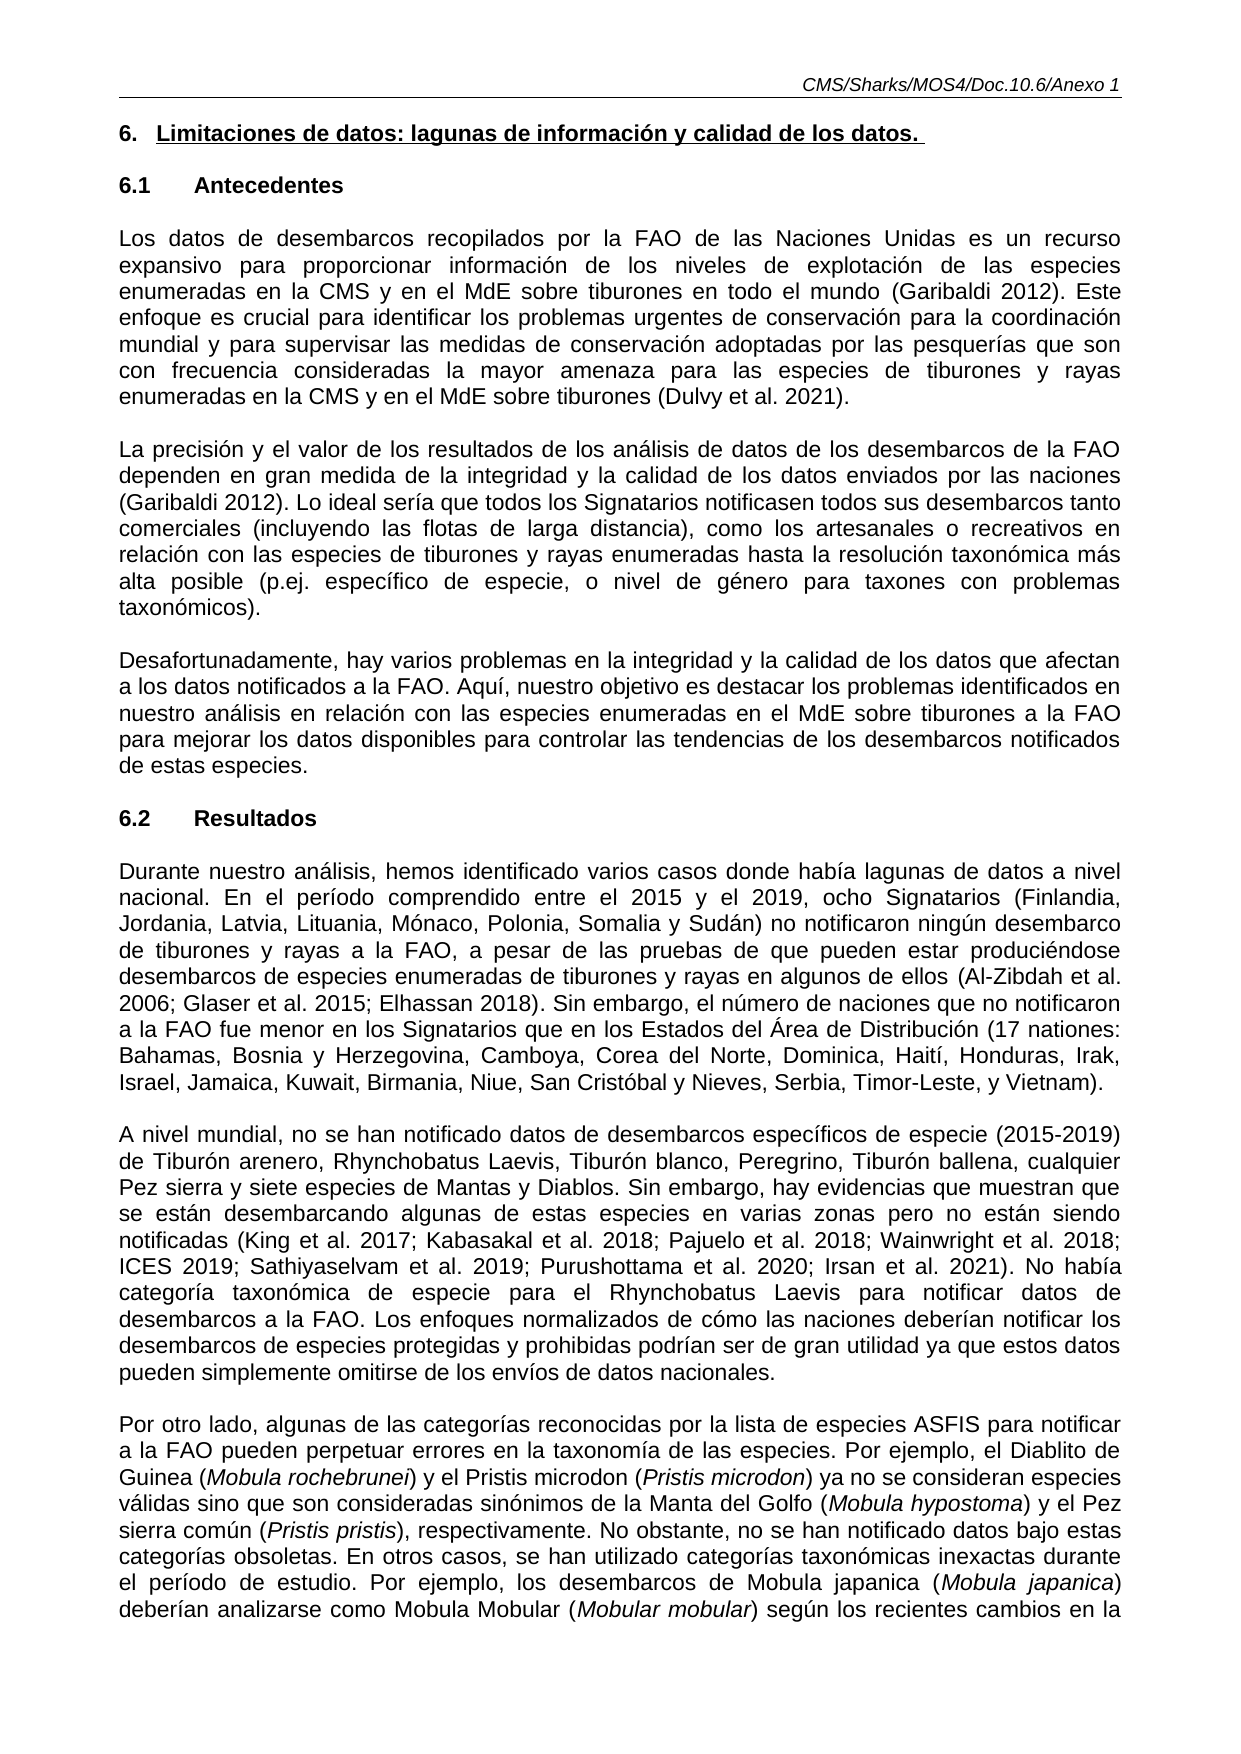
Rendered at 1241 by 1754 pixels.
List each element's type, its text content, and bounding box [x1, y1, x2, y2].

text A nivel mundial, no se han notificado datos de desembarcos específicos de especie (2015-2019) de Tiburón arenero, Rhynchobatus Laevis, Tiburón blanco, Peregrino, Tiburón ballena, cualquier Pez sierra y siete especies de Mantas y Diablos. Sin embargo, hay evidencias que muestran que se están desembarcando algunas de estas especies en varias zonas pero no están siendo notificadas (King et al. 2017; Kabasakal et al. 2018; Pajuelo et al. 2018; Wainwright et al. 2018; ICES 2019; Sathiyaselvam et al. 2019; Purushottama et al. 2020; Irsan et al. 2021). No había categoría taxonómica de especie para el Rhynchobatus Laevis para notificar datos de desembarcos a la FAO. Los enfoques normalizados de cómo las naciones deberían notificar los desembarcos de especies protegidas y prohibidas podrían ser de gran utilidad ya que estos datos pueden simplemente omitirse de los envíos de datos nacionales. [118, 1121, 1122, 1385]
text Los datos de desembarcos recopilados por la FAO de las Naciones Unidas es un recurso expansivo para proporcionar información de los niveles de explotación de las especies enumeradas en la CMS y en el MdE sobre tiburones en todo el mundo (Garibaldi 2012). Este enfoque es crucial para identificar los problemas urgentes de conservación para la coordinación mundial y para supervisar las medidas de conservación adoptadas por las pesquerías que son con frecuencia consideradas la mayor amenaza para las especies de tiburones y rayas enumeradas en la CMS y en el MdE sobre tiburones (Dulvy et al. 2021). [118, 225, 1122, 410]
list Limitaciones de datos: lagunas de información y calidad de los datos. [118, 120, 1122, 146]
text Durante nuestro análisis, hemos identificado varios casos donde había lagunas de datos a nivel nacional. En el período comprendido entre el 2015 y el 2019, ocho Signatarios (Finlandia, Jordania, Latvia, Lituania, Mónaco, Polonia, Somalia y Sudán) no notificaron ningún desembarco de tiburones y rayas a la FAO, a pesar de las pruebas de que pueden estar produciéndose desembarcos de especies enumeradas de tiburones y rayas en algunos de ellos (Al-Zibdah et al. 2006; Glaser et al. 2015; Elhassan 2018). Sin embargo, el número de naciones que no notificaron a la FAO fue menor en los Signatarios que en los Estados del Área de Distribución (17 nationes: Bahamas, Bosnia y Herzegovina, Camboya, Corea del Norte, Dominica, Haití, Honduras, Irak, Israel, Jamaica, Kuwait, Birmania, Niue, San Cristóbal y Nieves, Serbia, Timor-Leste, y Vietnam). [118, 858, 1122, 1095]
text Desafortunadamente, hay varios problemas en la integridad y la calidad de los datos que afectan a los datos notificados a la FAO. Aquí, nuestro objetivo es destacar los problemas identificados en nuestro análisis en relación con las especies enumeradas en el MdE sobre tiburones a la FAO para mejorar los datos disponibles para controlar las tendencias de los desembarcos notificados de estas especies. [118, 647, 1122, 779]
text 6.2 Resultados [118, 805, 1122, 831]
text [118, 1411, 1122, 1622]
text 6.1 Antecedentes [118, 172, 1122, 199]
text La precisión y el valor de los resultados de los análisis de datos de los desembarcos de la FAO dependen en gran medida de la integridad y la calidad de los datos enviados por las naciones (Garibaldi 2012). Lo ideal sería que todos los Signatarios notificasen todos sus desembarcos tanto comerciales (incluyendo las flotas de larga distancia), como los artesanales o recreativos en relación con las especies de tiburones y rayas enumeradas hasta la resolución taxonómica más alta posible (p.ej. específico de especie, o nivel de género para taxones con problemas taxonómicos). [118, 436, 1122, 621]
